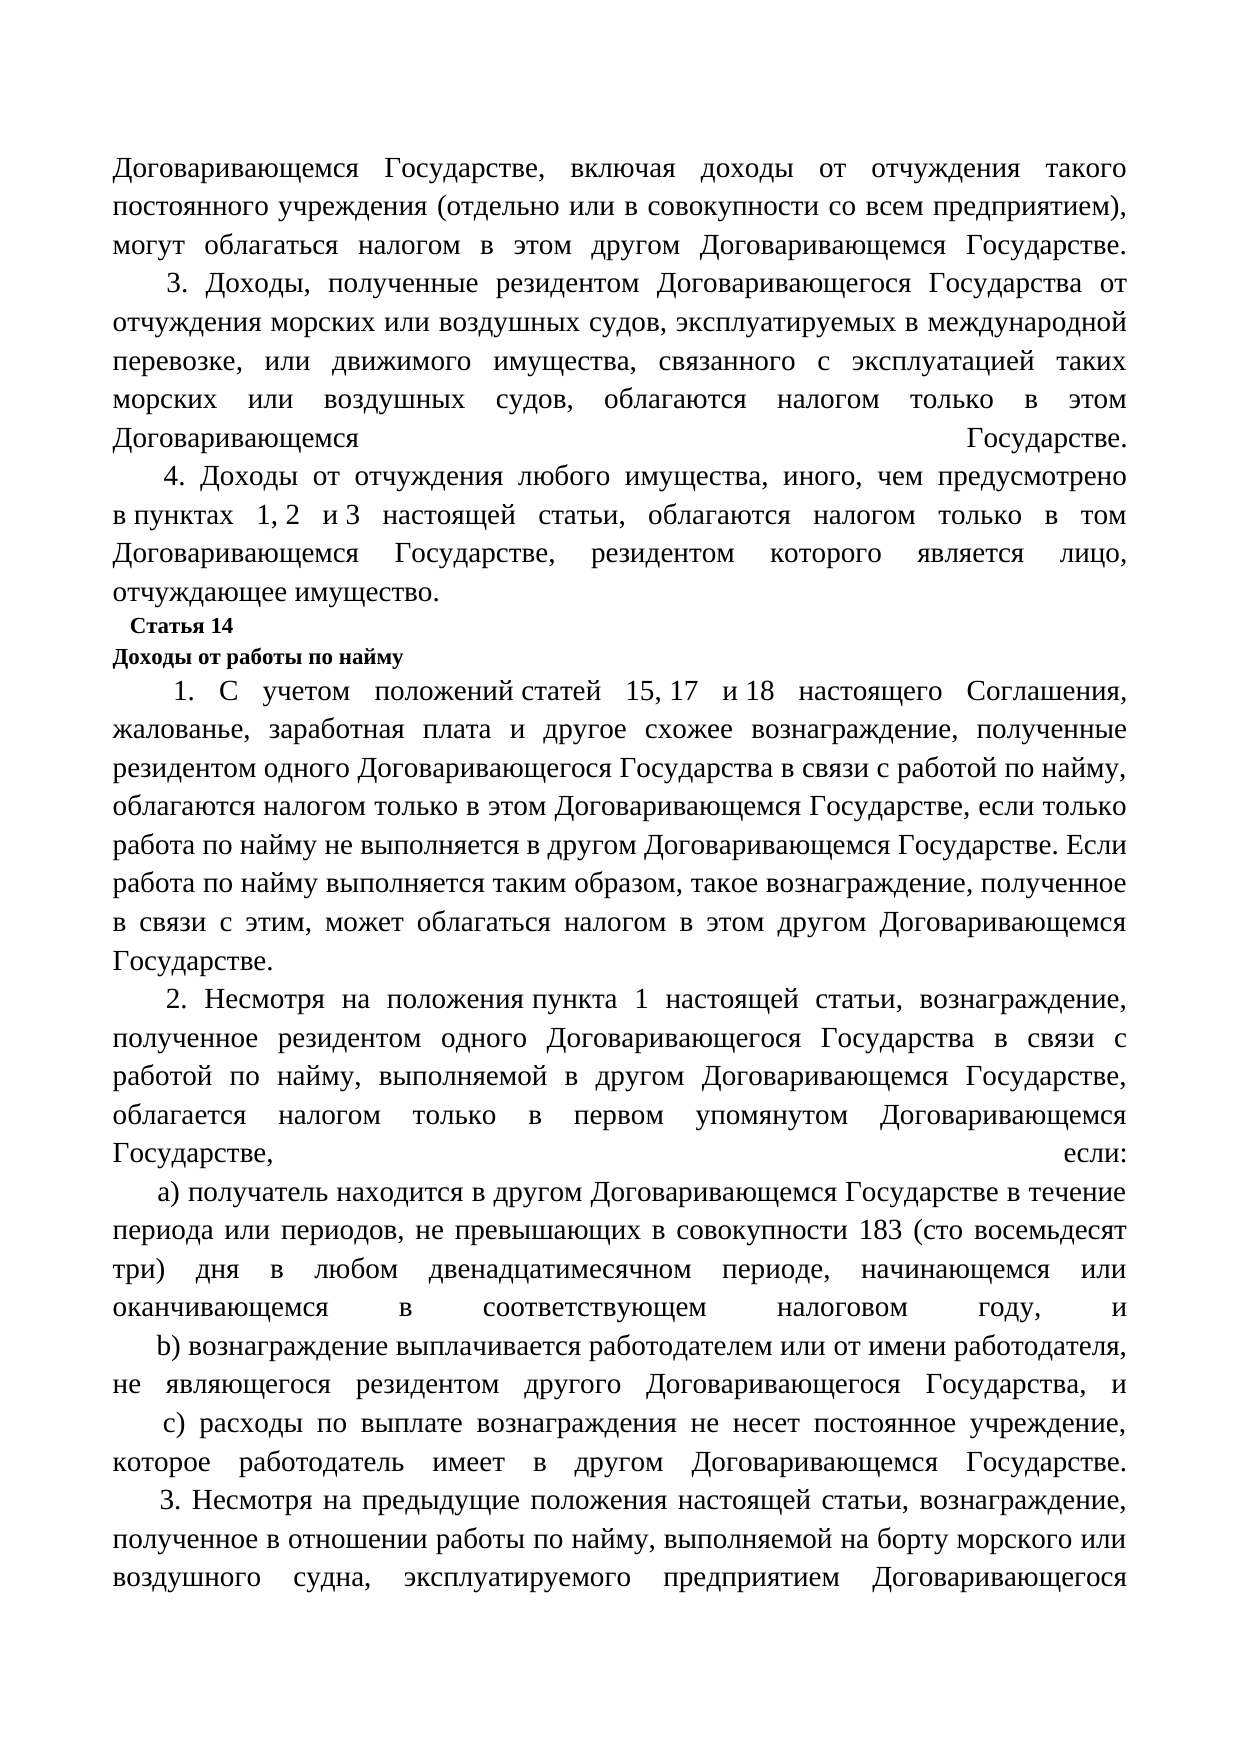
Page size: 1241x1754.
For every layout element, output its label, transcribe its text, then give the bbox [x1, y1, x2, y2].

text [112, 673, 1128, 1593]
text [112, 150, 1128, 607]
text Статья 14 Доходы от работы по найму [112, 612, 1128, 669]
